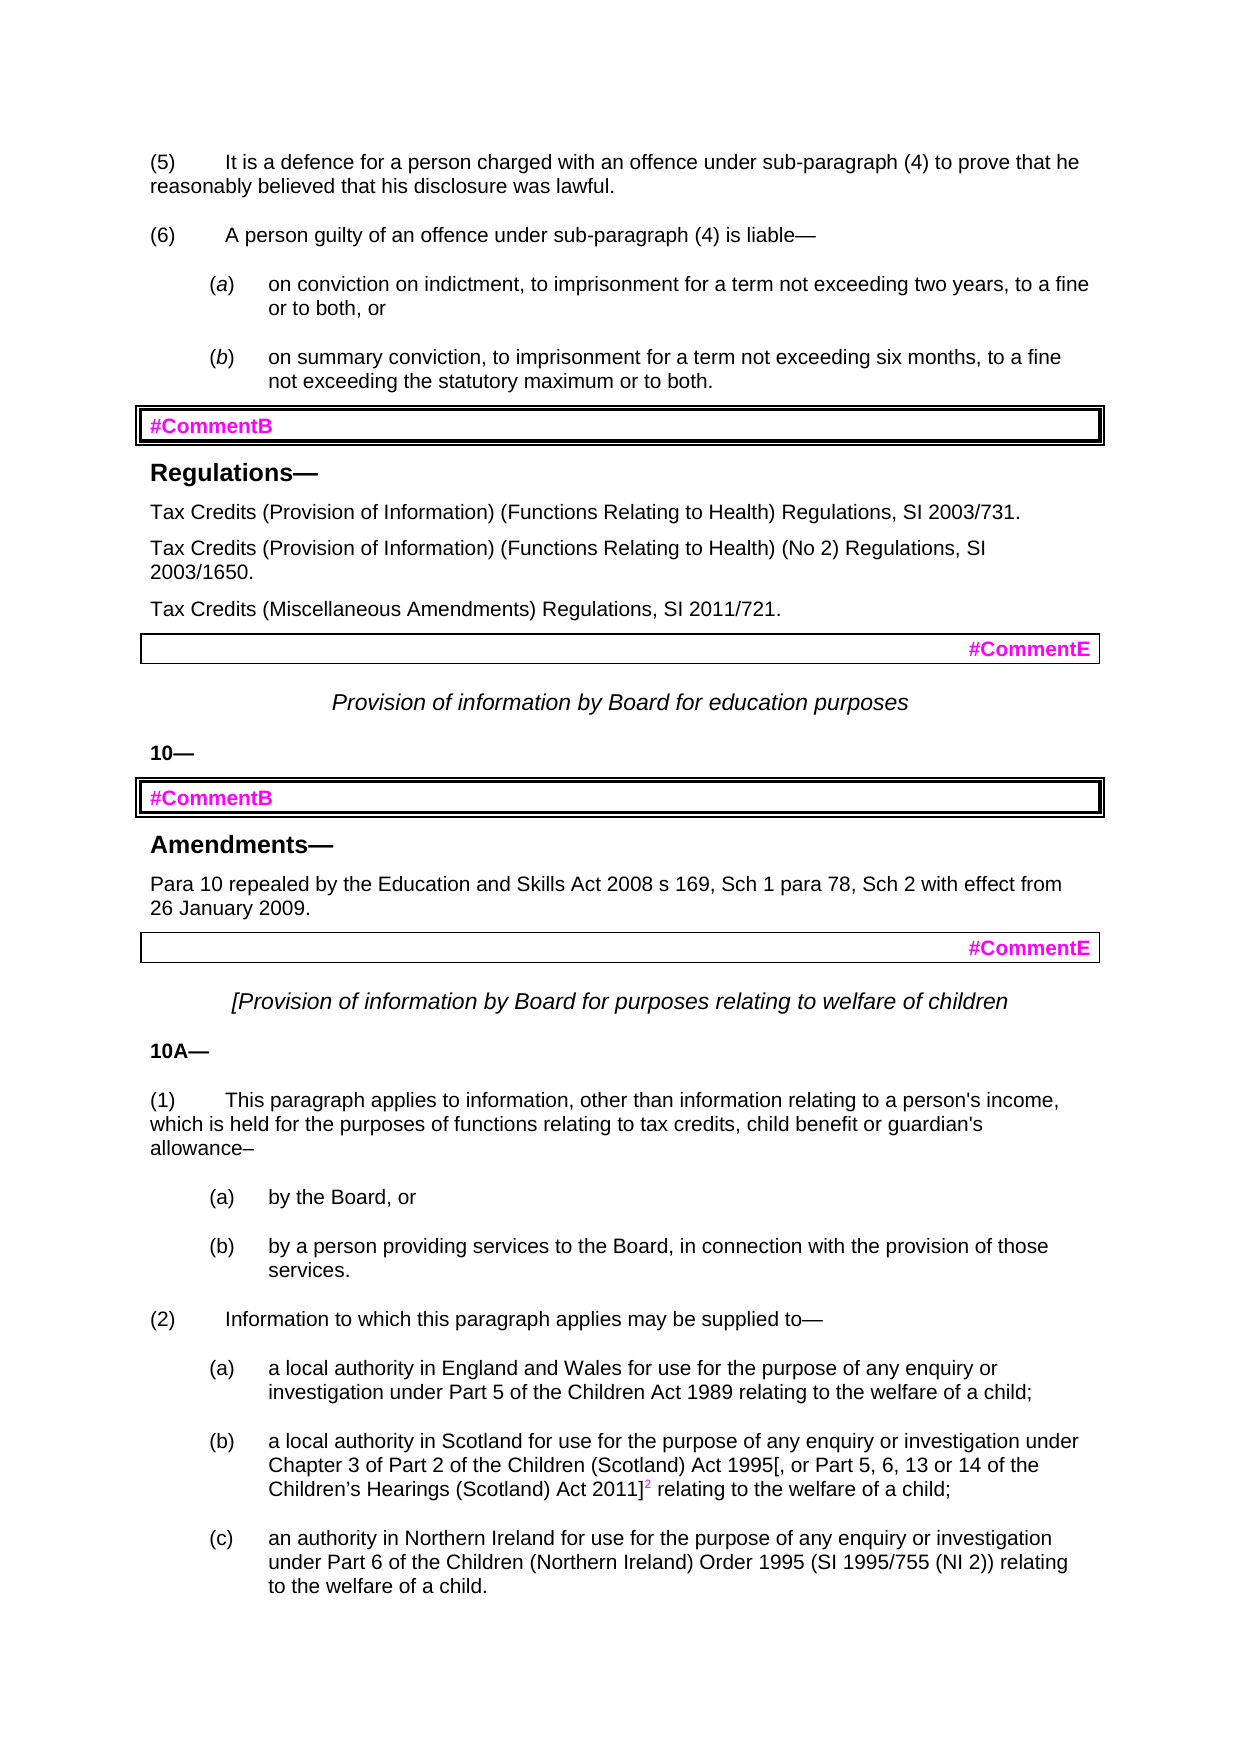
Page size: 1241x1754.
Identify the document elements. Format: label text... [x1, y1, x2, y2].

text (5) It is a defence for a person charged with an offence under sub-paragraph (4) to prove that he reasonably believed that his disclosure was lawful. [150, 150, 1090, 198]
text (a) a local authority in England and Wales for use for the purpose of any enquiry or investigation under Part 5 of the Children Act 1989 relating to the welfare of a child; [209, 1356, 1090, 1404]
text 10— [150, 741, 1090, 764]
text Para 10 repealed by the Education and Skills Act 2008 s 169, Sch 1 para 78, Sch 2 with effect from 26 January 2009. [150, 871, 1090, 919]
text Provision of information by Board for education purposes [150, 689, 1090, 716]
text (b) a local authority in Scotland for use for the purpose of any enquiry or investigation under Chapter 3 of Part 2 of the Children (Scotland) Act 1995[, or Part 5, 6, 13 or 14 of the Children’s Hearings (Scotland) Act 2011]2 relating to the welfare of a child; [209, 1429, 1090, 1501]
text Tax Credits (Miscellaneous Amendments) Regulations, SI 2011/721. [150, 596, 1090, 620]
text (b) by a person providing services to the Board, in connection with the provision of those services. [209, 1234, 1090, 1282]
text Amendments— [150, 830, 1090, 859]
text (6) A person guilty of an offence under sub-paragraph (4) is liable— [150, 223, 1090, 247]
text [Provision of information by Board for purposes relating to welfare of children [150, 988, 1090, 1014]
text (2) Information to which this paragraph applies may be supplied to— [150, 1307, 1090, 1331]
text Regulations— [150, 458, 1090, 487]
text 10A— [150, 1039, 1090, 1063]
text (1) This paragraph applies to information, other than information relating to a person's income, which is held for the purposes of functions relating to tax credits, child benefit or guardian's allowance– [150, 1088, 1090, 1160]
text #CommentE [142, 635, 1099, 663]
text Tax Credits (Provision of Information) (Functions Relating to Health) (No 2) Regulations, SI 2003/1650. [150, 536, 1090, 584]
text Tax Credits (Provision of Information) (Functions Relating to Health) Regulations, SI 2003/731. [150, 499, 1090, 523]
text (a) by the Board, or [209, 1185, 1090, 1209]
text (c) an authority in Northern Ireland for use for the purpose of any enquiry or investigation under Part 6 of the Children (Northern Ireland) Order 1995 (SI 1995/755 (NI 2)) relating to the welfare of a child. [209, 1526, 1090, 1598]
text (a) on conviction on indictment, to imprisonment for a term not exceeding two years, to a fine or to both, or [209, 272, 1090, 320]
text #CommentE [142, 933, 1099, 962]
text (b) on summary conviction, to imprisonment for a term not exceeding six months, to a fine not exceeding the statutory maximum or to both. [209, 345, 1090, 393]
